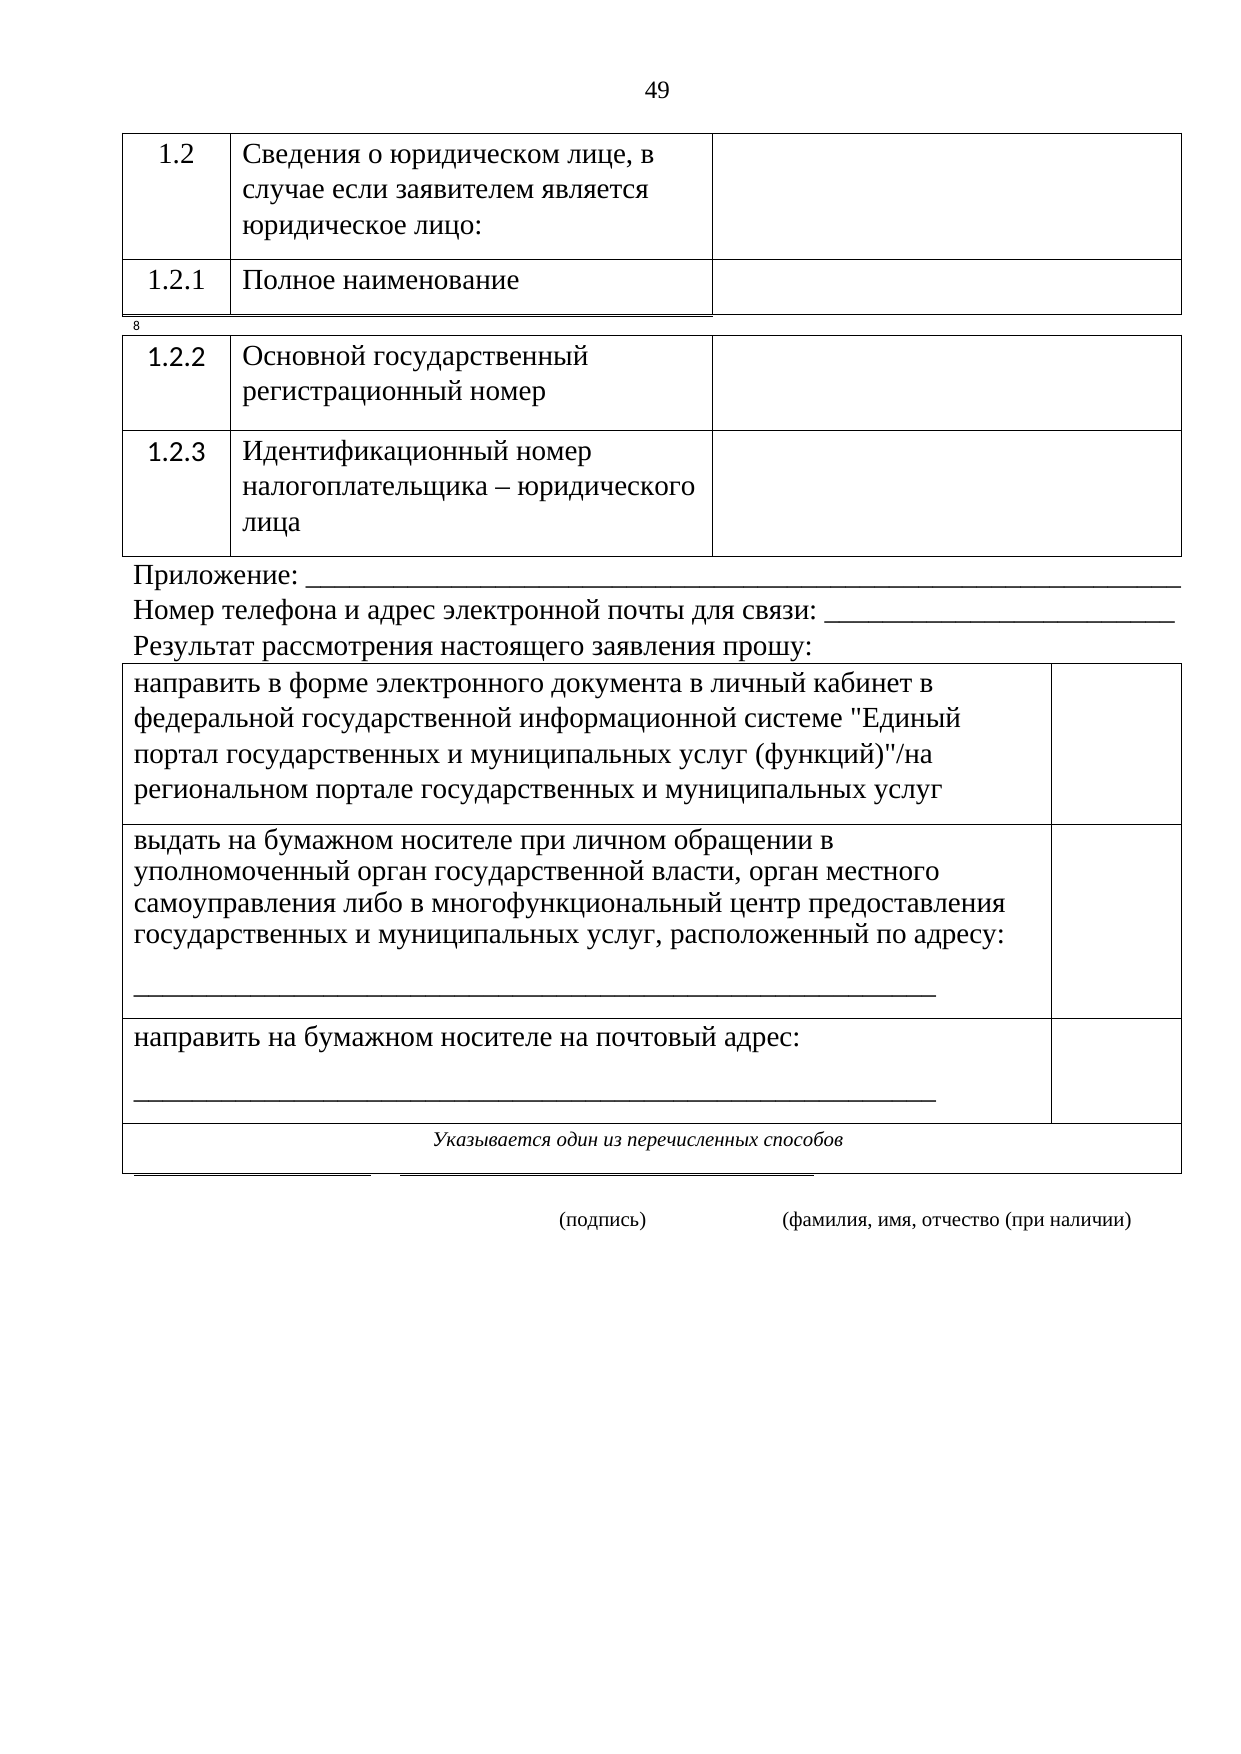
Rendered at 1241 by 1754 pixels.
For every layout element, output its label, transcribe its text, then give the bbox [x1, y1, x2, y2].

table_cell Указывается один из перечисленных способов [123, 1124, 1181, 1173]
table_cell Полное наименование [231, 260, 712, 314]
table_cell выдать на бумажном носителе при личном обращении в уполномоченный орган государственной власти, орган местного самоуправления либо в многофункциональный центр предоставления государственных и муниципальных услуг, расположенный по адресу: _______________________________________________________ [123, 825, 1051, 1018]
table_header Основной государственный регистрационный номер [231, 336, 712, 429]
table_cell [713, 134, 1181, 259]
table_header [1052, 664, 1181, 823]
text 8 [133, 317, 1181, 334]
table_cell [713, 260, 1181, 314]
table_cell Идентификационный номер налогоплательщика – юридического лица [231, 431, 712, 556]
table_header направить в форме электронного документа в личный кабинет в федеральной государственной информационной системе "Единый портал государственных и муниципальных услуг (функций)"/на региональном портале государственных и муниципальных услуг [123, 664, 1051, 823]
table_header [713, 336, 1181, 429]
text Приложение: ____________________________________________________________ Номер телефона и адрес электронной почты для связи: ________________________ Результат рассмотрения настоящего заявления прошу: [133, 557, 1181, 661]
table_cell направить на бумажном носителе на почтовый адрес: _______________________________________________________ [123, 1019, 1051, 1123]
table_cell [1052, 1019, 1181, 1123]
table_cell [713, 431, 1181, 556]
table_cell Сведения о юридическом лице, в случае если заявителем является юридическое лицо: [231, 134, 712, 259]
table_cell 1.2.3 [123, 431, 230, 556]
table_cell 1.2.1 [123, 260, 230, 314]
table_cell 1.2 [123, 134, 230, 259]
text (подпись) (фамилия, имя, отчество (при наличии) [133, 1206, 1181, 1231]
table_header 1.2.2 [123, 336, 230, 429]
table_cell [1052, 825, 1181, 1018]
